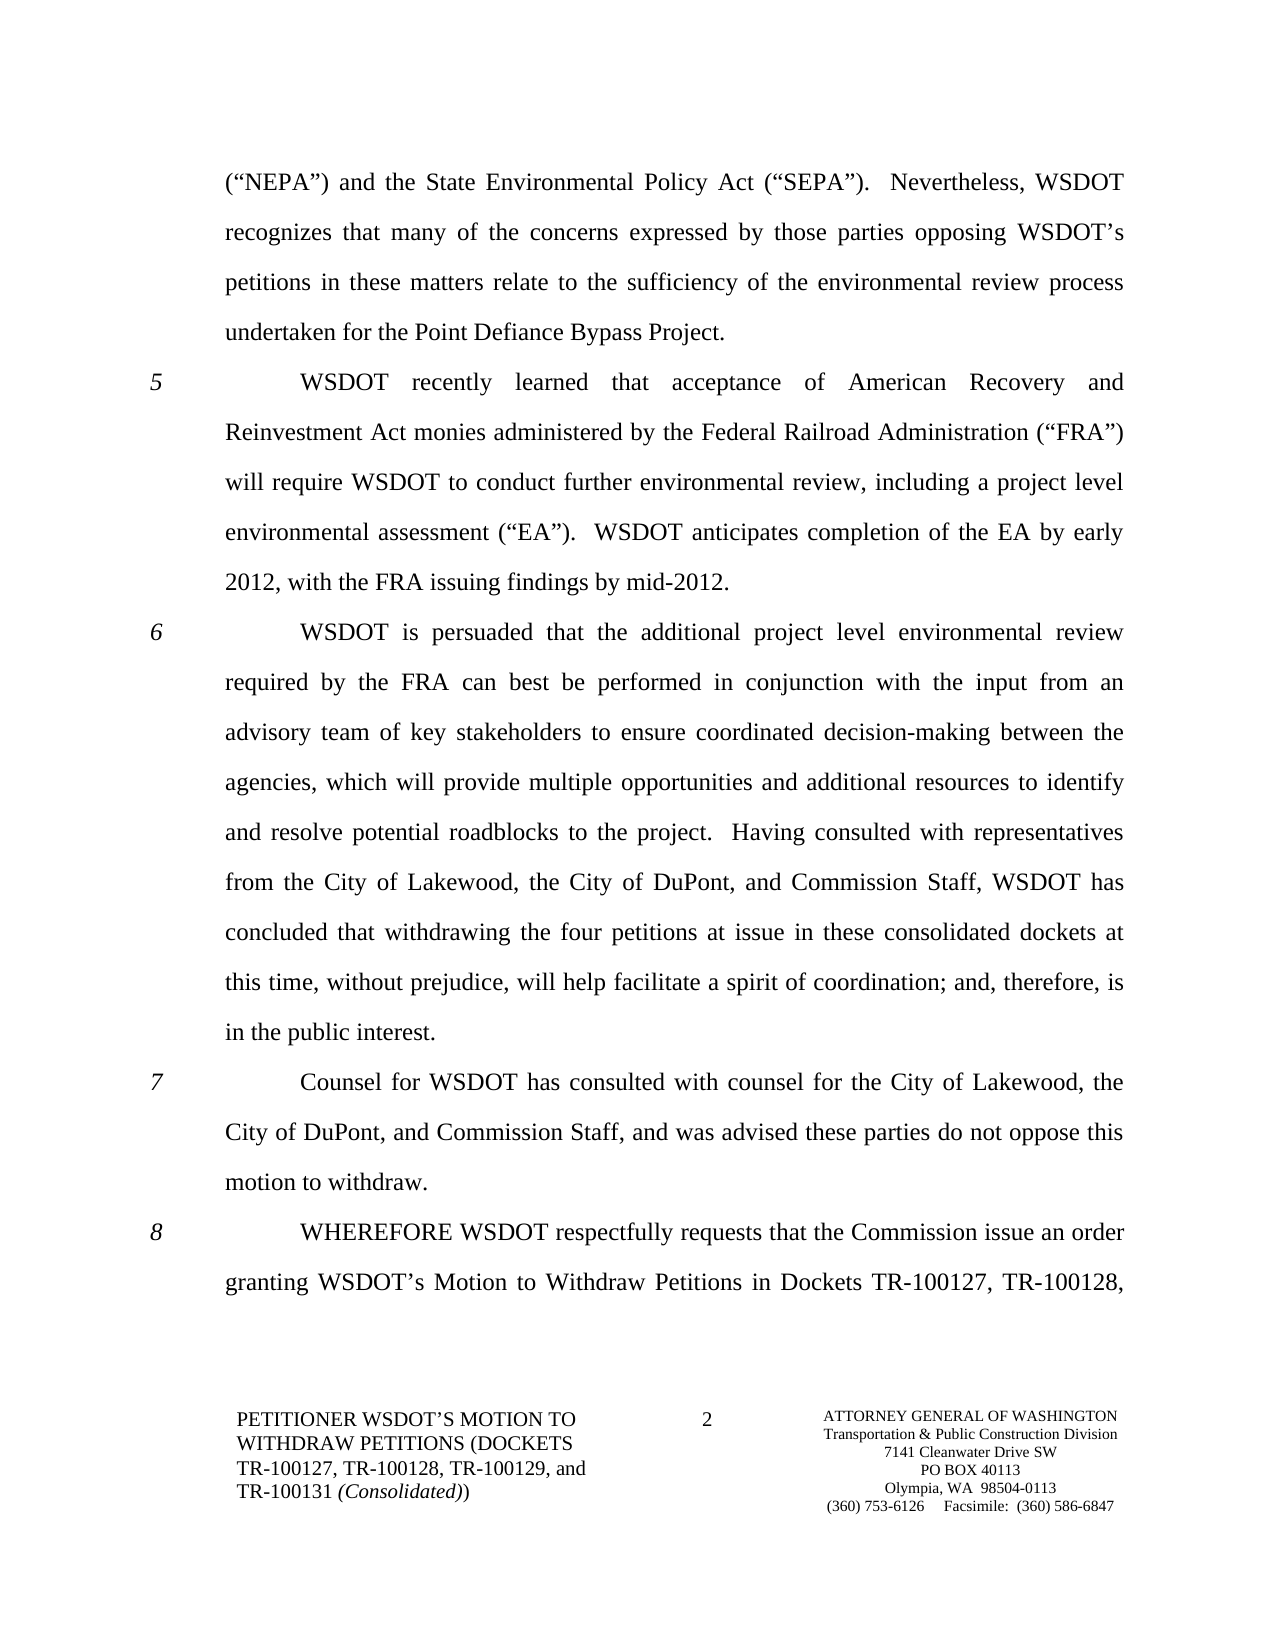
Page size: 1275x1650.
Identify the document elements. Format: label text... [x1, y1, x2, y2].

list Counsel for WSDOT has consulted with counsel for the City of Lakewood, the City of DuPont, and Commission Staff, and was advised these parties do not oppose this motion to withdraw. [150, 1050, 1125, 1200]
list WSDOT is persuaded that the additional project level environmental review required by the FRA can best be performed in conjunction with the input from an advisory team of key stakeholders to ensure coordinated decision-making between the agencies, which will provide multiple opportunities and additional resources to identify and resolve potential roadblocks to the project. Having consulted with representatives from the City of Lakewood, the City of DuPont, and Commission Staff, WSDOT has concluded that withdrawing the four petitions at issue in these consolidated dockets at this time, without prejudice, will help facilitate a spirit of coordination; and, therefore, is in the public interest. [150, 600, 1125, 1050]
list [150, 150, 1125, 350]
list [150, 1200, 1125, 1300]
list WSDOT recently learned that acceptance of American Recovery and Reinvestment Act monies administered by the Federal Railroad Administration (“FRA”) will require WSDOT to conduct further environmental review, including a project level environmental assessment (“EA”). WSDOT anticipates completion of the EA by early 2012, with the FRA issuing findings by mid-2012. [150, 350, 1125, 600]
